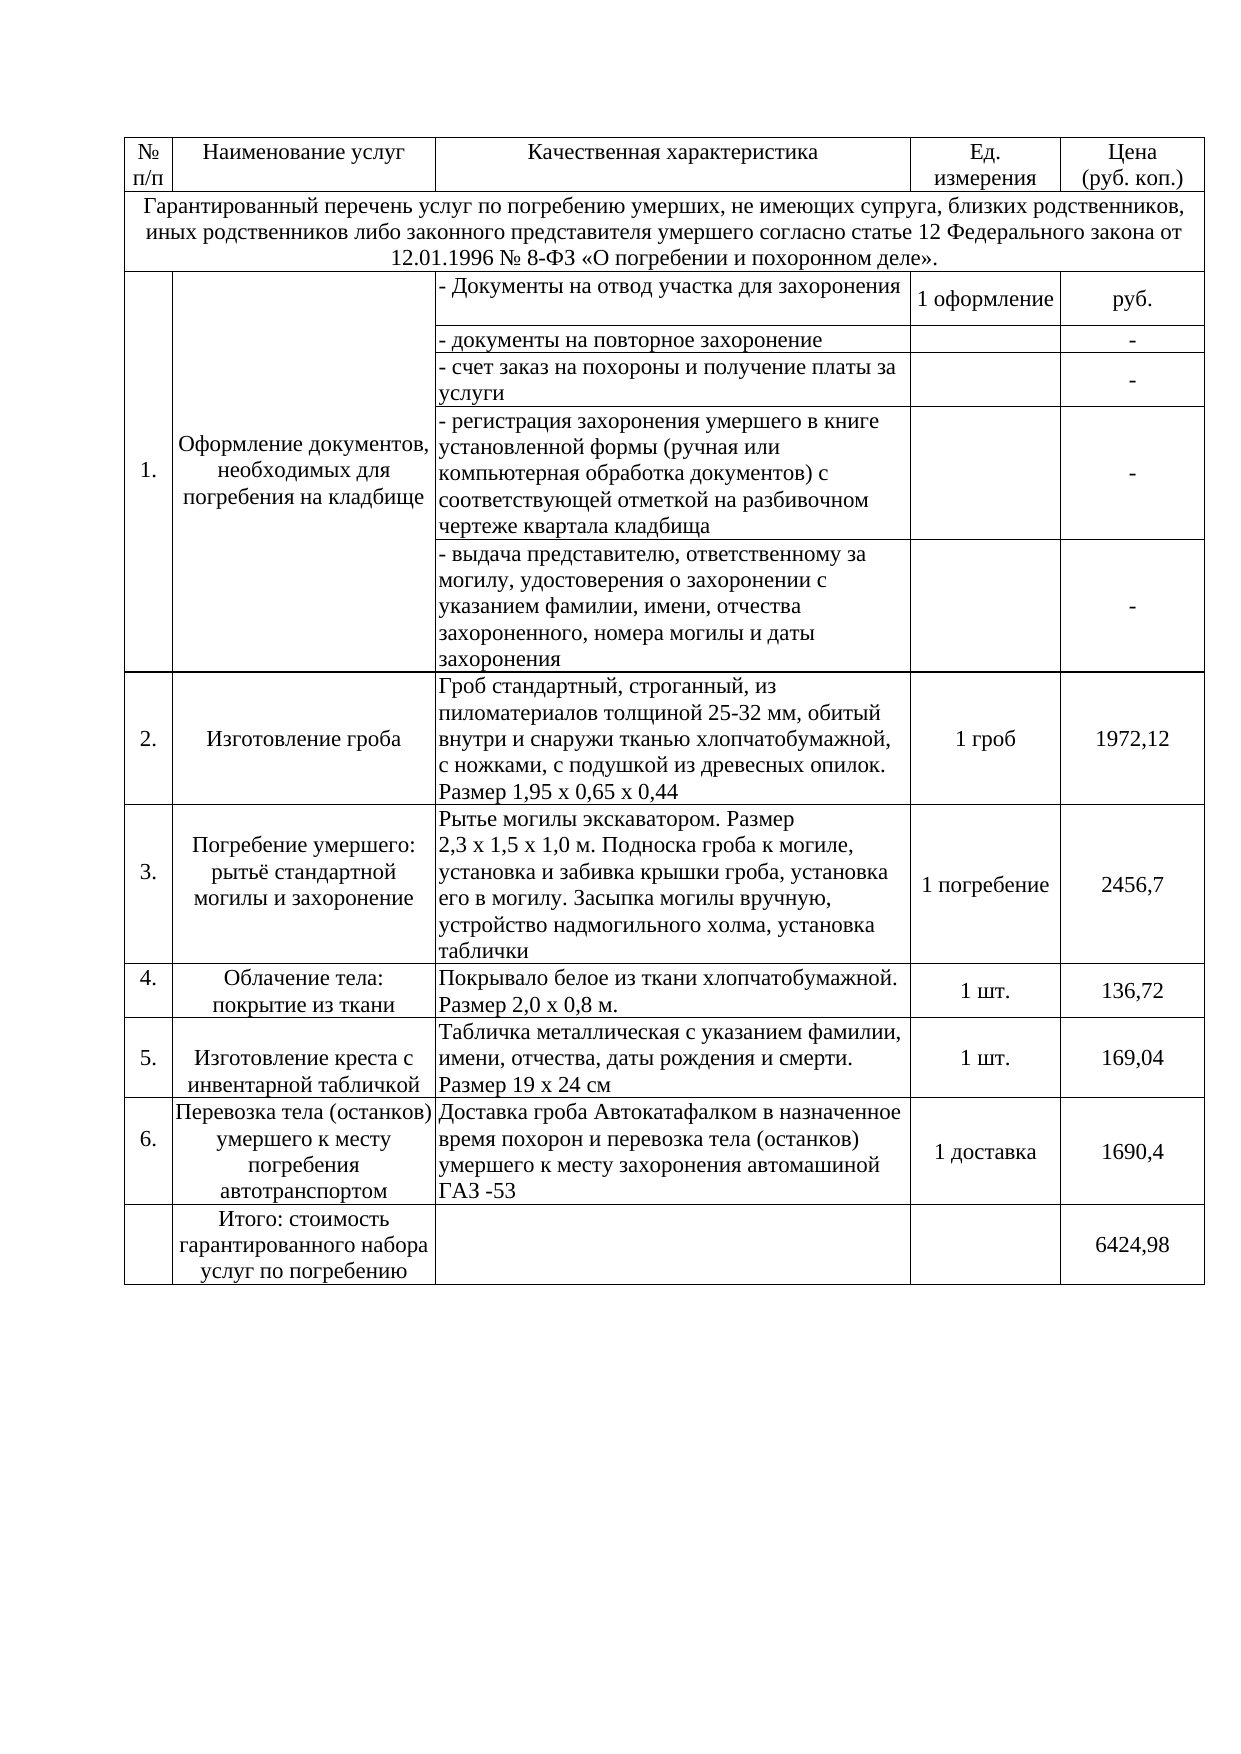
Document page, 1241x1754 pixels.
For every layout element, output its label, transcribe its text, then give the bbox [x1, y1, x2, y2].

table_cell 6. [125, 1098, 172, 1204]
table_header Цена (руб. коп.) [1061, 138, 1204, 191]
table_header Наименование услуг [173, 138, 435, 191]
table_cell 136,72 [1061, 964, 1204, 1017]
table_cell Гарантированный перечень услуг по погребению умерших, не имеющих супруга, близких родственников, иных родственников либо законного представителя умершего согласно статье 12 Федерального закона от 12.01.1996 № 8-ФЗ «О погребении и похоронном деле». [125, 192, 1204, 271]
table_cell 1 погребение [911, 805, 1060, 963]
table_cell [911, 326, 1060, 352]
table_cell [911, 407, 1060, 538]
table_cell 1 шт. [911, 1018, 1060, 1097]
table_cell 1 гроб [911, 673, 1060, 804]
table_cell 1690,4 [1061, 1098, 1204, 1204]
table_cell - регистрация захоронения умершего в книге установленной формы (ручная или компьютерная обработка документов) с соответствующей отметкой на разбивочном чертеже квартала кладбища [436, 407, 910, 538]
table_cell 1972,12 [1061, 673, 1204, 804]
table_cell - Документы на отвод участка для захоронения [436, 272, 910, 324]
table_cell - [1061, 326, 1204, 352]
table_cell Изготовление креста с инвентарной табличкой [173, 1018, 435, 1097]
table_cell - документы на повторное захоронение [436, 326, 910, 352]
table_cell 169,04 [1061, 1018, 1204, 1097]
table_header № п/п [125, 138, 172, 191]
table_cell Облачение тела: покрытие из ткани [173, 964, 435, 1017]
table_cell 1. [125, 272, 172, 671]
table_cell [911, 353, 1060, 406]
table_cell Оформление документов, необходимых для погребения на кладбище [173, 272, 435, 671]
table_cell [911, 540, 1060, 671]
table_cell 1 шт. [911, 964, 1060, 1017]
table_cell Гроб стандартный, строганный, из пиломатериалов толщиной 25-32 мм, обитый внутри и снаружи тканью хлопчатобумажной, с ножками, с подушкой из древесных опилок. Размер 1,95 х 0,65 х 0,44 [436, 673, 910, 804]
table_cell 1 оформление [911, 272, 1060, 324]
table_cell - [1061, 353, 1204, 406]
table_cell [125, 1205, 172, 1284]
table_cell 2456,7 [1061, 805, 1204, 963]
table_cell руб. [1061, 272, 1204, 324]
table_cell 4. [125, 964, 172, 1017]
table_cell - [1061, 540, 1204, 671]
table_cell Рытье могилы экскаватором. Размер 2,3 х 1,5 х 1,0 м. Подноска гроба к могиле, установка и забивка крышки гроба, установка его в могилу. Засыпка могилы вручную, устройство надмогильного холма, установка таблички [436, 805, 910, 963]
table_cell 6424,98 [1061, 1205, 1204, 1284]
table_header Ед. измерения [911, 138, 1060, 191]
table_cell Покрывало белое из ткани хлопчатобумажной. Размер 2,0 х 0,8 м. [436, 964, 910, 1017]
table_cell Доставка гроба Автокатафалком в назначенное время похорон и перевозка тела (останков) умершего к месту захоронения автомашиной ГАЗ -53 [436, 1098, 910, 1204]
table_cell Табличка металлическая с указанием фамилии, имени, отчества, даты рождения и смерти. Размер 19 х 24 см [436, 1018, 910, 1097]
table_header Качественная характеристика [436, 138, 910, 191]
table_cell Перевозка тела (останков) умершего к месту погребения автотранспортом [173, 1098, 435, 1204]
table_cell Изготовление гроба [173, 673, 435, 804]
table_cell Погребение умершего: рытьё стандартной могилы и захоронение [173, 805, 435, 963]
table_cell [911, 1205, 1060, 1284]
table_cell Итого: стоимость гарантированного набора услуг по погребению [173, 1205, 435, 1284]
table_cell - выдача представителю, ответственному за могилу, удостоверения о захоронении с указанием фамилии, имени, отчества захороненного, номера могилы и даты захоронения [436, 540, 910, 671]
table_cell - [1061, 407, 1204, 538]
table_cell [436, 1205, 910, 1284]
table_cell 1 доставка [911, 1098, 1060, 1204]
table_cell - счет заказ на похороны и получение платы за услуги [436, 353, 910, 406]
table_cell 3. [125, 805, 172, 963]
table_cell 2. [125, 673, 172, 804]
table_cell 5. [125, 1018, 172, 1097]
